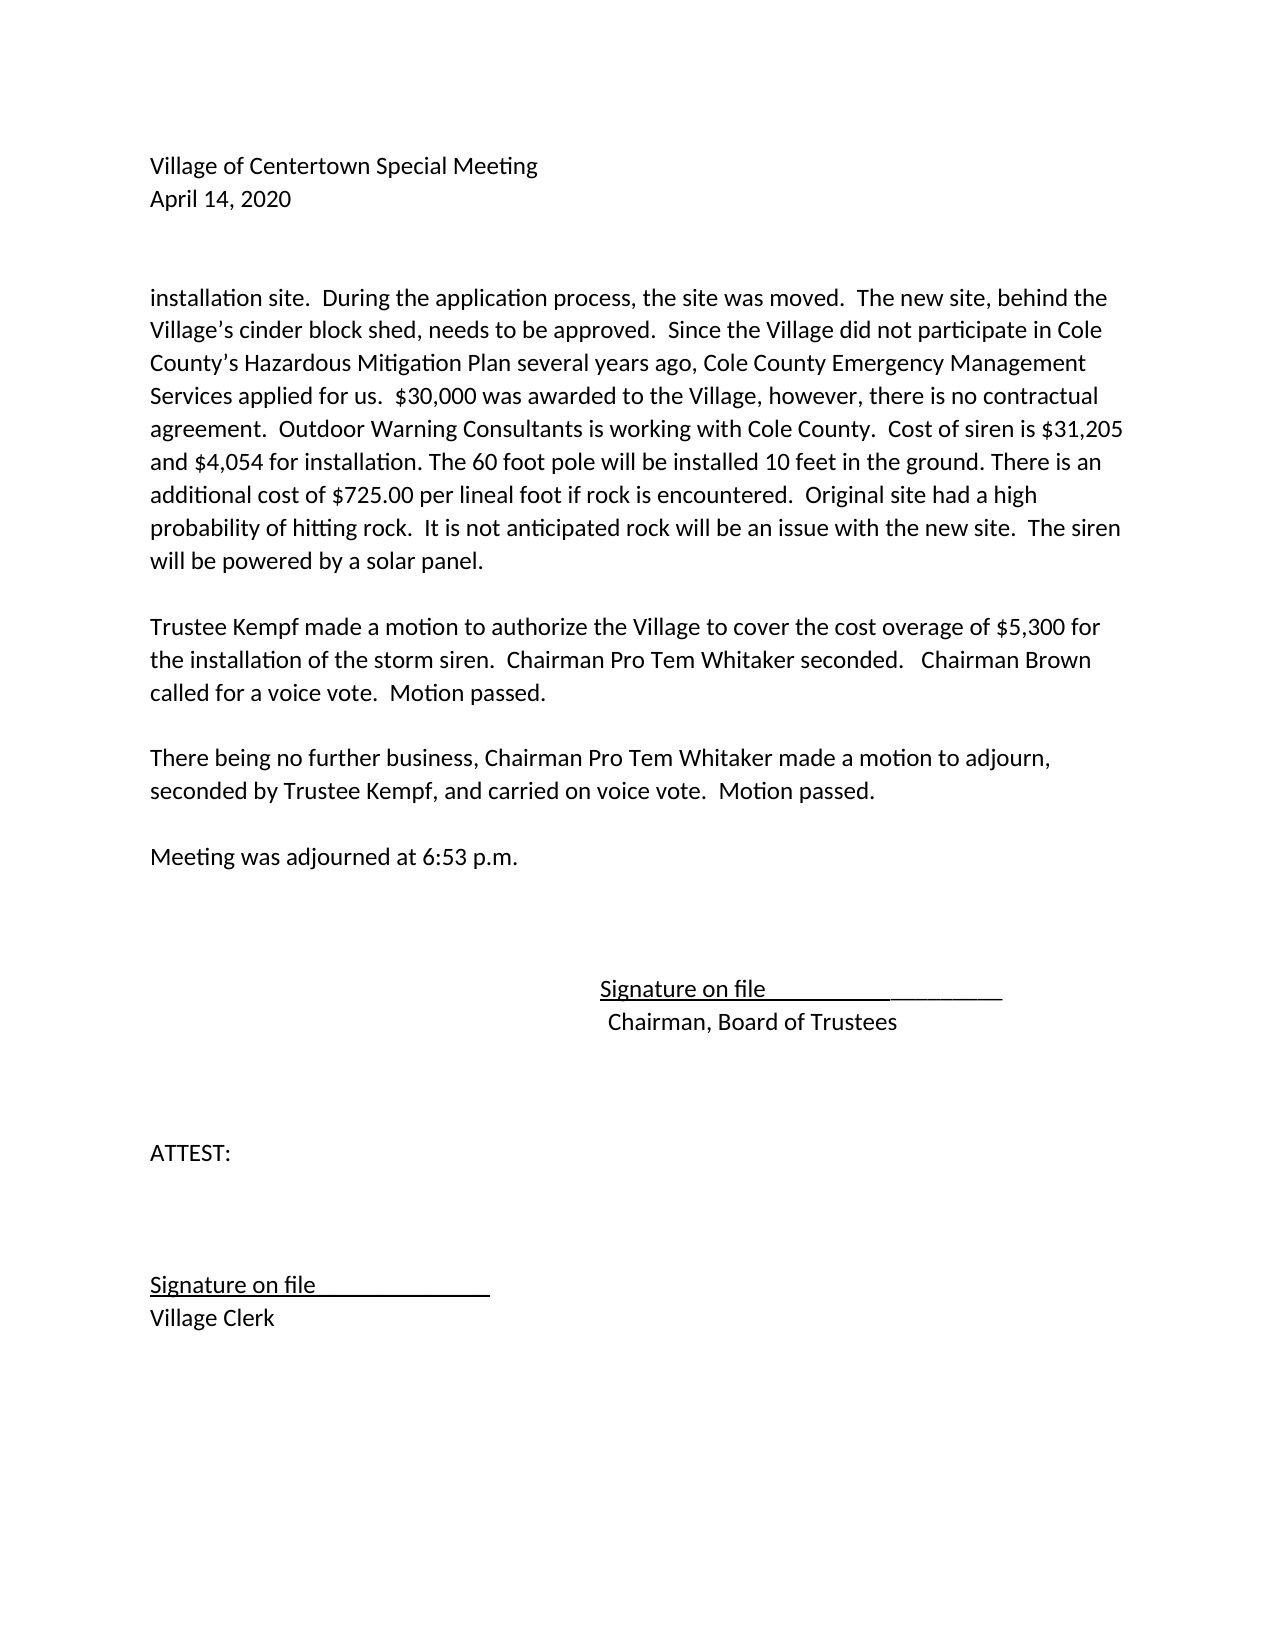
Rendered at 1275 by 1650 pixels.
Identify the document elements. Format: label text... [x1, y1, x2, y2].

text Trustee Kempf made a motion to authorize the Village to cover the cost overage of $5,300 for the installation of the storm siren. Chairman Pro Tem Whitaker seconded. Chairman Brown called for a voice vote. Motion passed. [150, 611, 1125, 707]
text installation site. During the application process, the site was moved. The new site, behind the [150, 282, 1125, 312]
text Meeting was adjourned at 6:53 p.m. [150, 841, 1125, 872]
text ATTEST: [150, 1137, 1125, 1168]
text Signature on file______________ [150, 1269, 1125, 1300]
text Village’s cinder block shed, needs to be approved. Since the Village did not participate in Cole County’s Hazardous Mitigation Plan several years ago, Cole County Emergency Management Services applied for us. $30,000 was awarded to the Village, however, there is no contractual agreement. Outdoor Warning Consultants is working with Cole County. Cost of siren is $31,205 and $4,054 for installation. The 60 foot pole will be installed 10 feet in the ground. There is an additional cost of $725.00 per lineal foot if rock is encountered. Original site had a high probability of hitting rock. It is not anticipated rock will be an issue with the new site. The siren will be powered by a solar panel. [150, 314, 1125, 576]
text Village of Centertown Special Meeting [150, 150, 1125, 181]
text Chairman, Board of Trustees [150, 1006, 1125, 1036]
text Signature on file _________ [150, 973, 1125, 1003]
text There being no further business, Chairman Pro Tem Whitaker made a motion to adjourn, seconded by Trustee Kempf, and carried on voice vote. Motion passed. [150, 742, 1125, 806]
text Village Clerk [150, 1302, 1125, 1333]
text April 14, 2020 [150, 183, 1125, 213]
